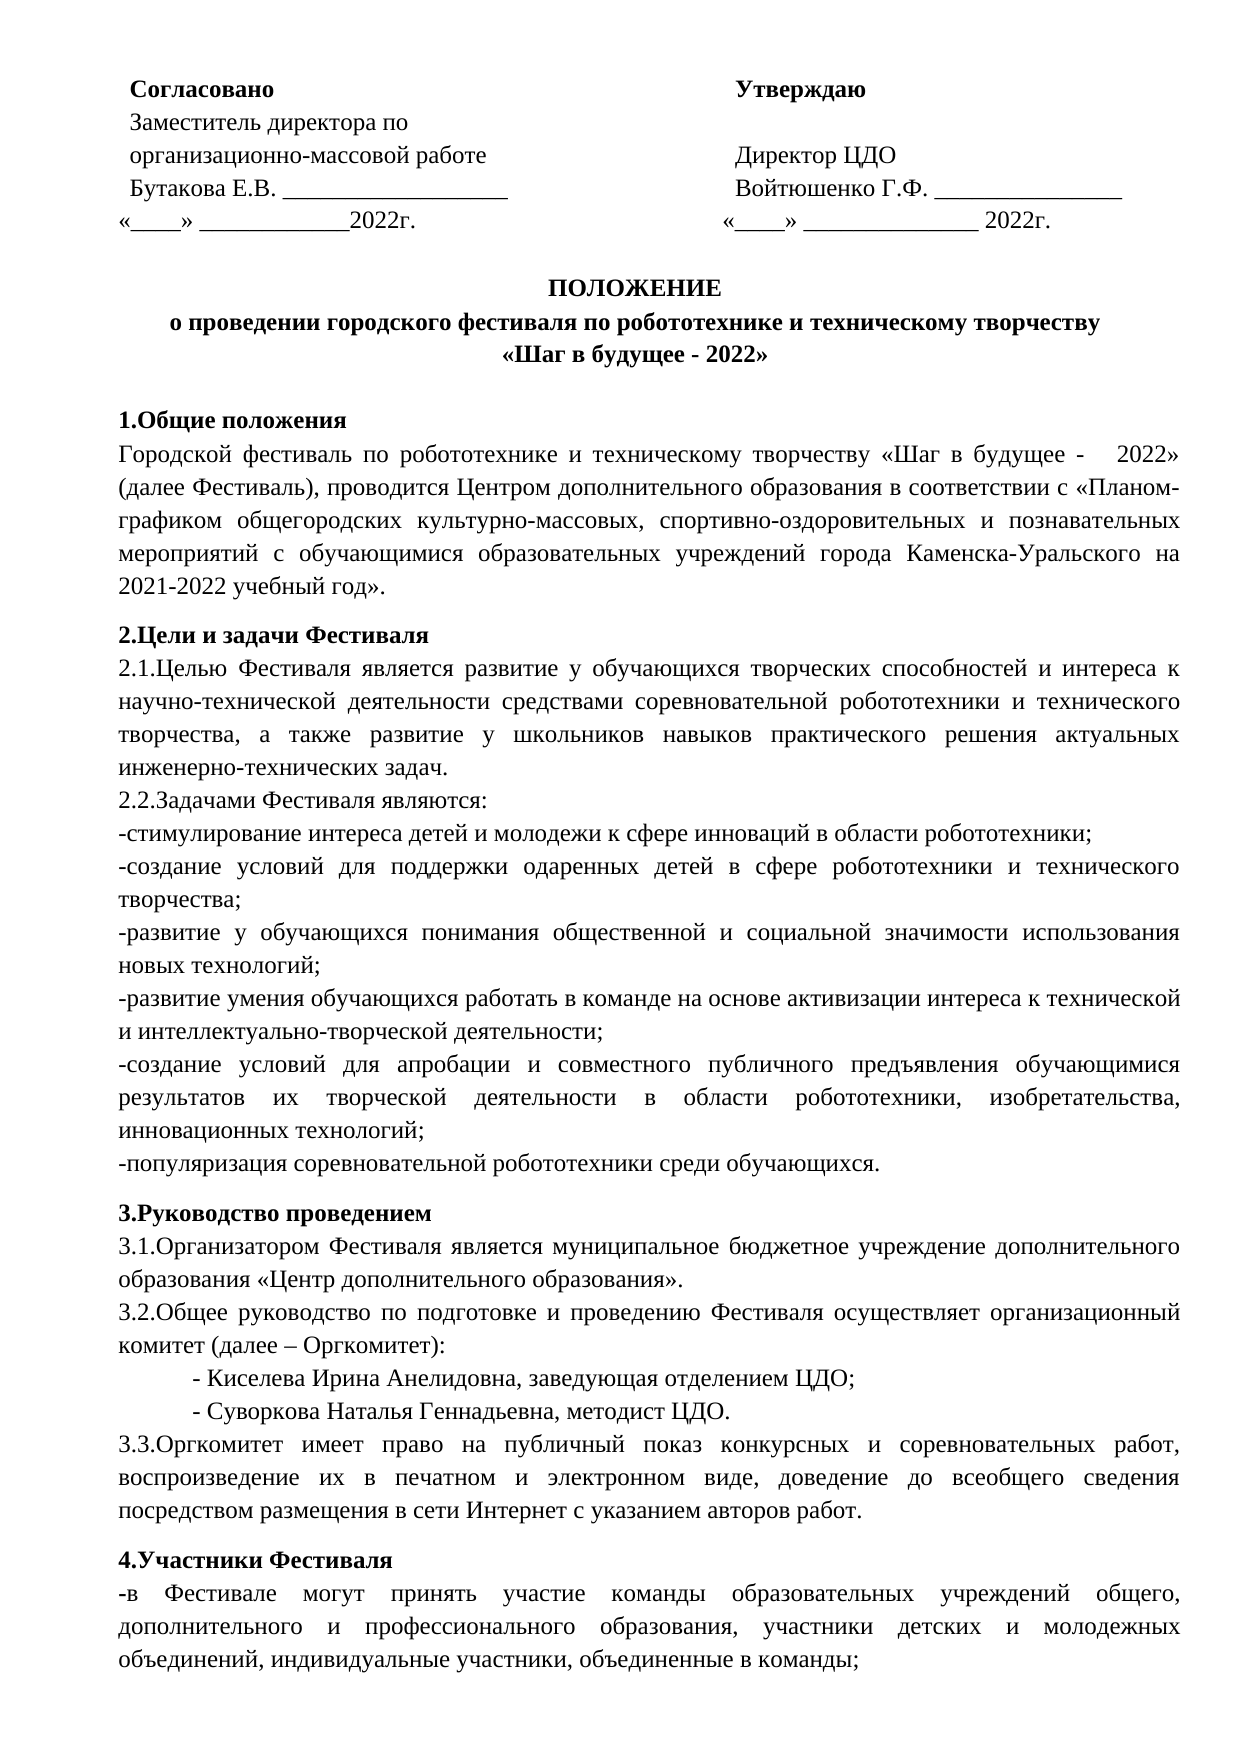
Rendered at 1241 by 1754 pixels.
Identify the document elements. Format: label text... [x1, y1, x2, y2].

text ПОЛОЖЕНИЕ [88, 273, 1181, 302]
text -стимулирование интереса детей и молодежи к сфере инноваций в области робототехники; [118, 818, 1181, 847]
list 3.2.Общее руководство по подготовке и проведению Фестиваля осуществляет организационный комитет (далее – Оргкомитет): [118, 1297, 1181, 1359]
text -развитие у обучающихся понимания общественной и социальной значимости использования новых технологий; [118, 917, 1181, 979]
text -в Фестивале могут принять участие команды образовательных учреждений общего, дополнительного и профессионального образования, участники детских и молодежных объединений, индивидуальные участники, объединенные в команды; [118, 1578, 1181, 1611]
text о проведении городского фестиваля по робототехнике и техническому творчеству [88, 307, 1181, 335]
text «____» ____________2022г. «____» ______________ 2022г. [118, 206, 1181, 234]
text -популяризация соревновательной робототехники среди обучающихся. [118, 1148, 1181, 1177]
text 2.2.Задачами Фестиваля являются: [118, 785, 1181, 814]
text Городской фестиваль по робототехнике и техническому творчеству «Шаг в будущее - 2022» (далее Фестиваль), проводится Центром дополнительного образования в соответствии с «Планом-графиком общегородских культурно-массовых, спортивно-оздоровительных и познавательных мероприятий с обучающимися образовательных учреждений города Каменска-Уральского на 2021-2022 учебный год». [118, 439, 1181, 599]
list 3.3.Оргкомитет имеет право на публичный показ конкурсных и соревновательных работ, воспроизведение их в печатном и электронном виде, доведение до всеобщего сведения посредством размещения в сети Интернет с указанием авторов работ. [118, 1429, 1181, 1524]
text -создание условий для поддержки одаренных детей в сфере робототехники и технического творчества; [118, 851, 1181, 913]
table_header Согласовано Заместитель директора по организационно-массовой работе Бутакова Е.В. __________________ [118, 74, 723, 206]
text -в Фестивале могут принять участие команды образовательных учреждений общего, дополнительного и профессионального образования, участники детских и молодежных объединений, индивидуальные участники, объединенные в команды; [118, 1639, 1181, 1672]
text 2.1.Целью Фестиваля является развитие у обучающихся творческих способностей и интереса к научно-технической деятельности средствами соревновательной робототехники и технического творчества, а также развитие у школьников навыков практического решения актуальных инженерно-технических задач. [118, 653, 1181, 781]
text - Киселева Ирина Анелидовна, заведующая отделением ЦДО; [118, 1363, 1181, 1392]
text -развитие умения обучающихся работать в команде на основе активизации интереса к технической и интеллектуально-творческой деятельности; [118, 983, 1181, 1045]
text -создание условий для апробации и совместного публичного предъявления обучающимися результатов их творческой деятельности в области робототехники, изобретательства, инновационных технологий; [118, 1049, 1181, 1144]
list 3.1.Организатором Фестиваля является муниципальное бюджетное учреждение дополнительного образования «Центр дополнительного образования». [118, 1231, 1181, 1293]
text 1.Общие положения [118, 406, 1181, 434]
text - Суворкова Наталья Геннадьевна, методист ЦДО. [118, 1396, 1181, 1425]
text «Шаг в будущее - 2022» [88, 339, 1181, 368]
table_header Утверждаю Директор ЦДО Войтюшенко Г.Ф. _______________ [724, 74, 1180, 206]
text 4.Участники Фестиваля [118, 1545, 1181, 1573]
text 3.Руководство проведением [118, 1198, 1181, 1227]
text 2.Цели и задачи Фестиваля [118, 620, 1181, 649]
